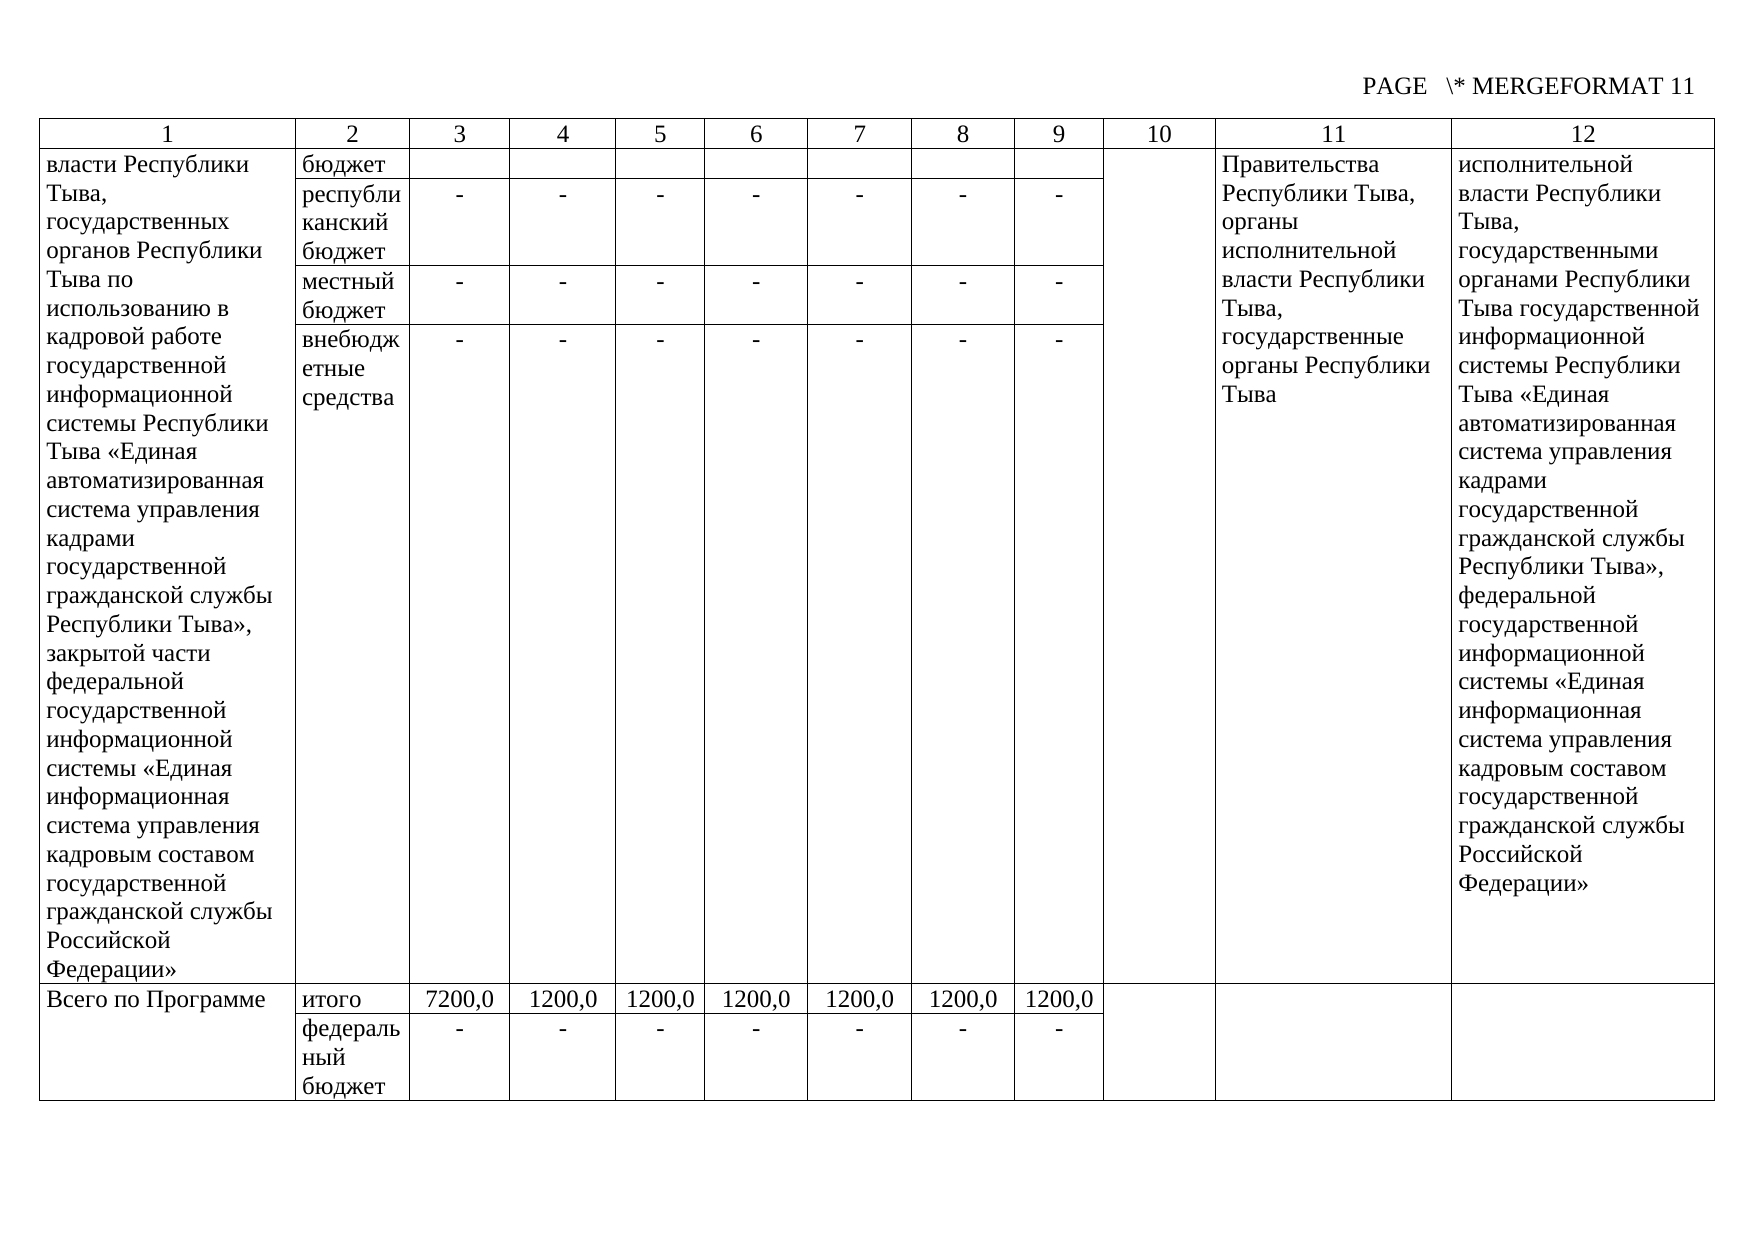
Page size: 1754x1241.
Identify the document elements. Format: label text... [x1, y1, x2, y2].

table_cell - [616, 1014, 704, 1100]
table_header 6 [705, 119, 807, 148]
table_cell - [616, 266, 704, 323]
table_cell - [705, 179, 807, 265]
table_cell - [410, 149, 509, 178]
table_cell федеральный бюджет [296, 1014, 409, 1100]
table_header 2 [296, 119, 409, 148]
table_header 12 [1452, 119, 1714, 148]
table_cell - [808, 266, 911, 323]
table_cell - [912, 325, 1014, 983]
table_cell - [510, 179, 615, 265]
table_cell 7200,0 [410, 984, 509, 1012]
table_cell - [616, 179, 704, 265]
table_cell Всего по Программе [40, 984, 295, 1100]
table_header 10 [1104, 119, 1215, 148]
table_cell - [808, 1014, 911, 1100]
table_cell - [1015, 1014, 1103, 1100]
table_cell республиканский бюджет [296, 179, 409, 265]
table_cell - [912, 149, 1014, 178]
table_cell [1104, 984, 1215, 1100]
table_cell - [510, 325, 615, 983]
table_cell 1200,0 [705, 984, 807, 1012]
table_header 9 [1015, 119, 1103, 148]
table_cell [1216, 984, 1451, 1100]
table_cell 1200,0 [510, 984, 615, 1012]
table_cell - [510, 266, 615, 323]
table_cell 1200,0 [1015, 984, 1103, 1012]
table_cell - [912, 1014, 1014, 1100]
table_cell - [705, 325, 807, 983]
table_cell - [1015, 325, 1103, 983]
table_cell - [616, 325, 704, 983]
table_cell 1200,0 [808, 984, 911, 1012]
table_header 8 [912, 119, 1014, 148]
table_cell федеральный бюджет [296, 149, 409, 178]
table_cell - [808, 149, 911, 178]
table_cell - [705, 1014, 807, 1100]
table_header 1 [40, 119, 295, 148]
table_cell 1200,0 [912, 984, 1014, 1012]
table_header 7 [808, 119, 911, 148]
table_header 4 [510, 119, 615, 148]
table_cell - [912, 266, 1014, 323]
table_cell - [616, 149, 704, 178]
table_cell - [410, 1014, 509, 1100]
table_cell - [410, 325, 509, 983]
table_cell - [410, 179, 509, 265]
table_cell - [410, 266, 509, 323]
table_cell - [510, 149, 615, 178]
table_cell - [1015, 149, 1103, 178]
table_cell - [1015, 179, 1103, 265]
table_cell - [1015, 266, 1103, 323]
table_cell внебюджетные средства [296, 325, 409, 983]
table_cell местный бюджет [296, 266, 409, 323]
table_cell - [705, 149, 807, 178]
table_cell [1452, 984, 1714, 1100]
table_cell - [510, 1014, 615, 1100]
table_cell 1200,0 [616, 984, 704, 1012]
table_header 11 [1216, 119, 1451, 148]
table_cell - [808, 325, 911, 983]
table_header 5 [616, 119, 704, 148]
table_cell - [705, 266, 807, 323]
table_cell итого [296, 984, 409, 1012]
table_cell - [808, 179, 911, 265]
table_cell - [912, 179, 1014, 265]
table_header 3 [410, 119, 509, 148]
